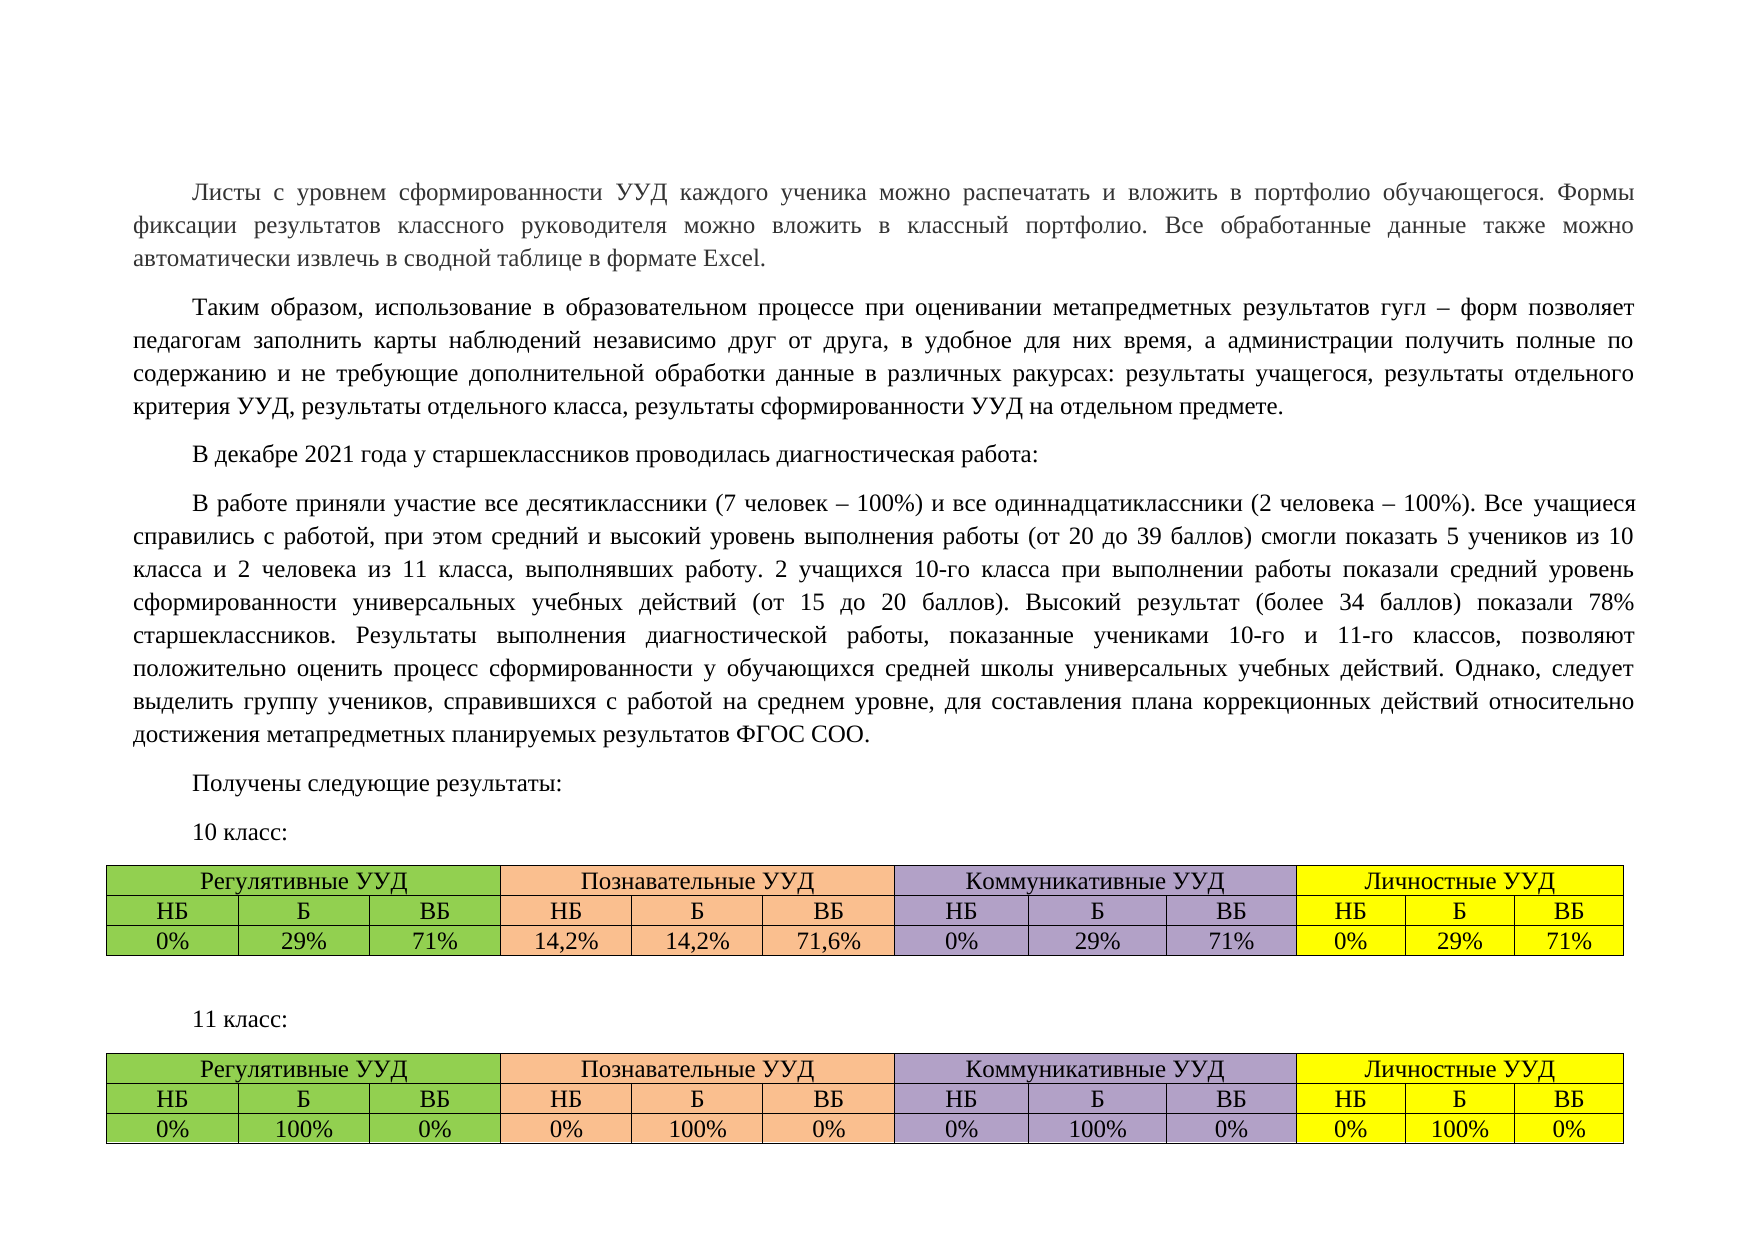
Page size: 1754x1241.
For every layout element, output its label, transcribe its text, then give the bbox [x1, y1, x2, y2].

table_cell НБ [501, 1084, 631, 1113]
table_cell 0% [501, 1114, 631, 1142]
table_cell 0% [895, 926, 1028, 955]
table_cell 0% [370, 1114, 500, 1142]
table_cell 0% [763, 1114, 894, 1142]
table_cell 71% [370, 926, 500, 955]
table_cell НБ [895, 1084, 1028, 1113]
table_cell 0% [107, 926, 238, 955]
table_cell ВБ [1515, 1084, 1623, 1113]
table_cell Б [239, 1084, 369, 1113]
table_cell 14,2% [501, 926, 631, 955]
table_header Регулятивные УУД [107, 1054, 500, 1083]
text Таким образом, использование в образовательном процессе при оценивании метапредметных результатов гугл – форм позволяет педагогам заполнить карты наблюдений независимо друг от друга, в удобное для них время, а администрации получить полные по содержанию и не требующие дополнительной обработки данные в различных ракурсах: результаты учащегося, результаты отдельного критерия УУД, результаты отдельного класса, результаты сформированности УУД на отдельном предмете. [133, 387, 1636, 420]
table_cell НБ [501, 896, 631, 925]
table_cell НБ [1297, 1084, 1405, 1113]
table_cell 71,6% [763, 926, 894, 955]
table_cell ВБ [370, 896, 500, 925]
table_cell 29% [1029, 926, 1166, 955]
text Получены следующие результаты: [133, 768, 1636, 797]
table_cell 100% [632, 1114, 762, 1142]
text В декабре 2021 года у старшеклассников проводилась диагностическая работа: [133, 439, 1636, 468]
table_cell НБ [1297, 896, 1405, 925]
text Листы с уровнем сформированности УУД каждого ученика можно распечатать и вложить в портфолио обучающегося. Формы фиксации результатов классного руководителя можно вложить в классный портфолио. Все обработанные данные также можно автоматически извлечь в сводной таблице в формате Excel. [133, 177, 1636, 210]
table_cell ВБ [763, 1084, 894, 1113]
table_header Регулятивные УУД [107, 866, 500, 895]
table_cell 14,2% [632, 926, 762, 955]
text Таким образом, использование в образовательном процессе при оценивании метапредметных результатов гугл – форм позволяет педагогам заполнить карты наблюдений независимо друг от друга, в удобное для них время, а администрации получить полные по содержанию и не требующие дополнительной обработки данные в различных ракурсах: результаты учащегося, результаты отдельного критерия УУД, результаты отдельного класса, результаты сформированности УУД на отдельном предмете. [133, 292, 1636, 325]
table_cell 0% [1167, 1114, 1296, 1142]
text Листы с уровнем сформированности УУД каждого ученика можно распечатать и вложить в портфолио обучающегося. Формы фиксации результатов классного руководителя можно вложить в классный портфолио. Все обработанные данные также можно автоматически извлечь в сводной таблице в формате Excel. [133, 239, 1636, 272]
table_cell Б [632, 896, 762, 925]
text 11 класс: [133, 1004, 1636, 1033]
table_cell Б [239, 896, 369, 925]
table_cell НБ [107, 896, 238, 925]
table_cell 71% [1167, 926, 1296, 955]
table_cell 100% [1029, 1114, 1166, 1142]
table_cell 0% [895, 1114, 1028, 1142]
text В работе приняли участие все десятиклассники (7 человек – 100%) и все одиннадцатиклассники (2 человека – 100%). Все учащиеся справились с работой, при этом средний и высокий уровень выполнения работы (от 20 до 39 баллов) смогли показать 5 учеников из 10 класса и 2 человека из 11 класса, выполнявших работу. 2 учащихся 10-го класса при выполнении работы показали средний уровень сформированности универсальных учебных действий (от 15 до 20 баллов). Высокий результат (более 34 баллов) показали 78% старшеклассников. Результаты выполнения диагностической работы, показанные учениками 10-го и 11-го классов, позволяют положительно оценить процесс сформированности у обучающихся средней школы универсальных учебных действий. Однако, следует выделить группу учеников, справившихся с работой на среднем уровне, для составления плана коррекционных действий относительно достижения метапредметных планируемых результатов ФГОС СОО. [133, 488, 1636, 748]
table_cell Б [1029, 896, 1166, 925]
table_header Познавательные УУД [501, 866, 894, 895]
table_header Коммуникативные УУД [895, 1054, 1296, 1083]
table_cell Б [1029, 1084, 1166, 1113]
table_cell 71% [1515, 926, 1623, 955]
table_cell 0% [1297, 926, 1405, 955]
text 10 класс: [133, 817, 1636, 845]
table_cell Б [1406, 896, 1514, 925]
table_header Личностные УУД [1297, 866, 1623, 895]
table_cell 100% [1406, 1114, 1514, 1142]
table_cell НБ [895, 896, 1028, 925]
table_cell НБ [107, 1084, 238, 1113]
table_header Познавательные УУД [501, 1054, 894, 1083]
table_cell 0% [107, 1114, 238, 1142]
table_cell 29% [239, 926, 369, 955]
table_cell 29% [1406, 926, 1514, 955]
table_cell ВБ [1167, 1084, 1296, 1113]
table_cell ВБ [370, 1084, 500, 1113]
table_cell 100% [239, 1114, 369, 1142]
table_header Личностные УУД [1297, 1054, 1623, 1083]
table_cell 0% [1515, 1114, 1623, 1142]
table_cell 0% [1297, 1114, 1405, 1142]
table_cell Б [1406, 1084, 1514, 1113]
table_cell ВБ [1167, 896, 1296, 925]
table_cell ВБ [763, 896, 894, 925]
table_cell Б [632, 1084, 762, 1113]
table_cell ВБ [1515, 896, 1623, 925]
table_header Коммуникативные УУД [895, 866, 1296, 895]
